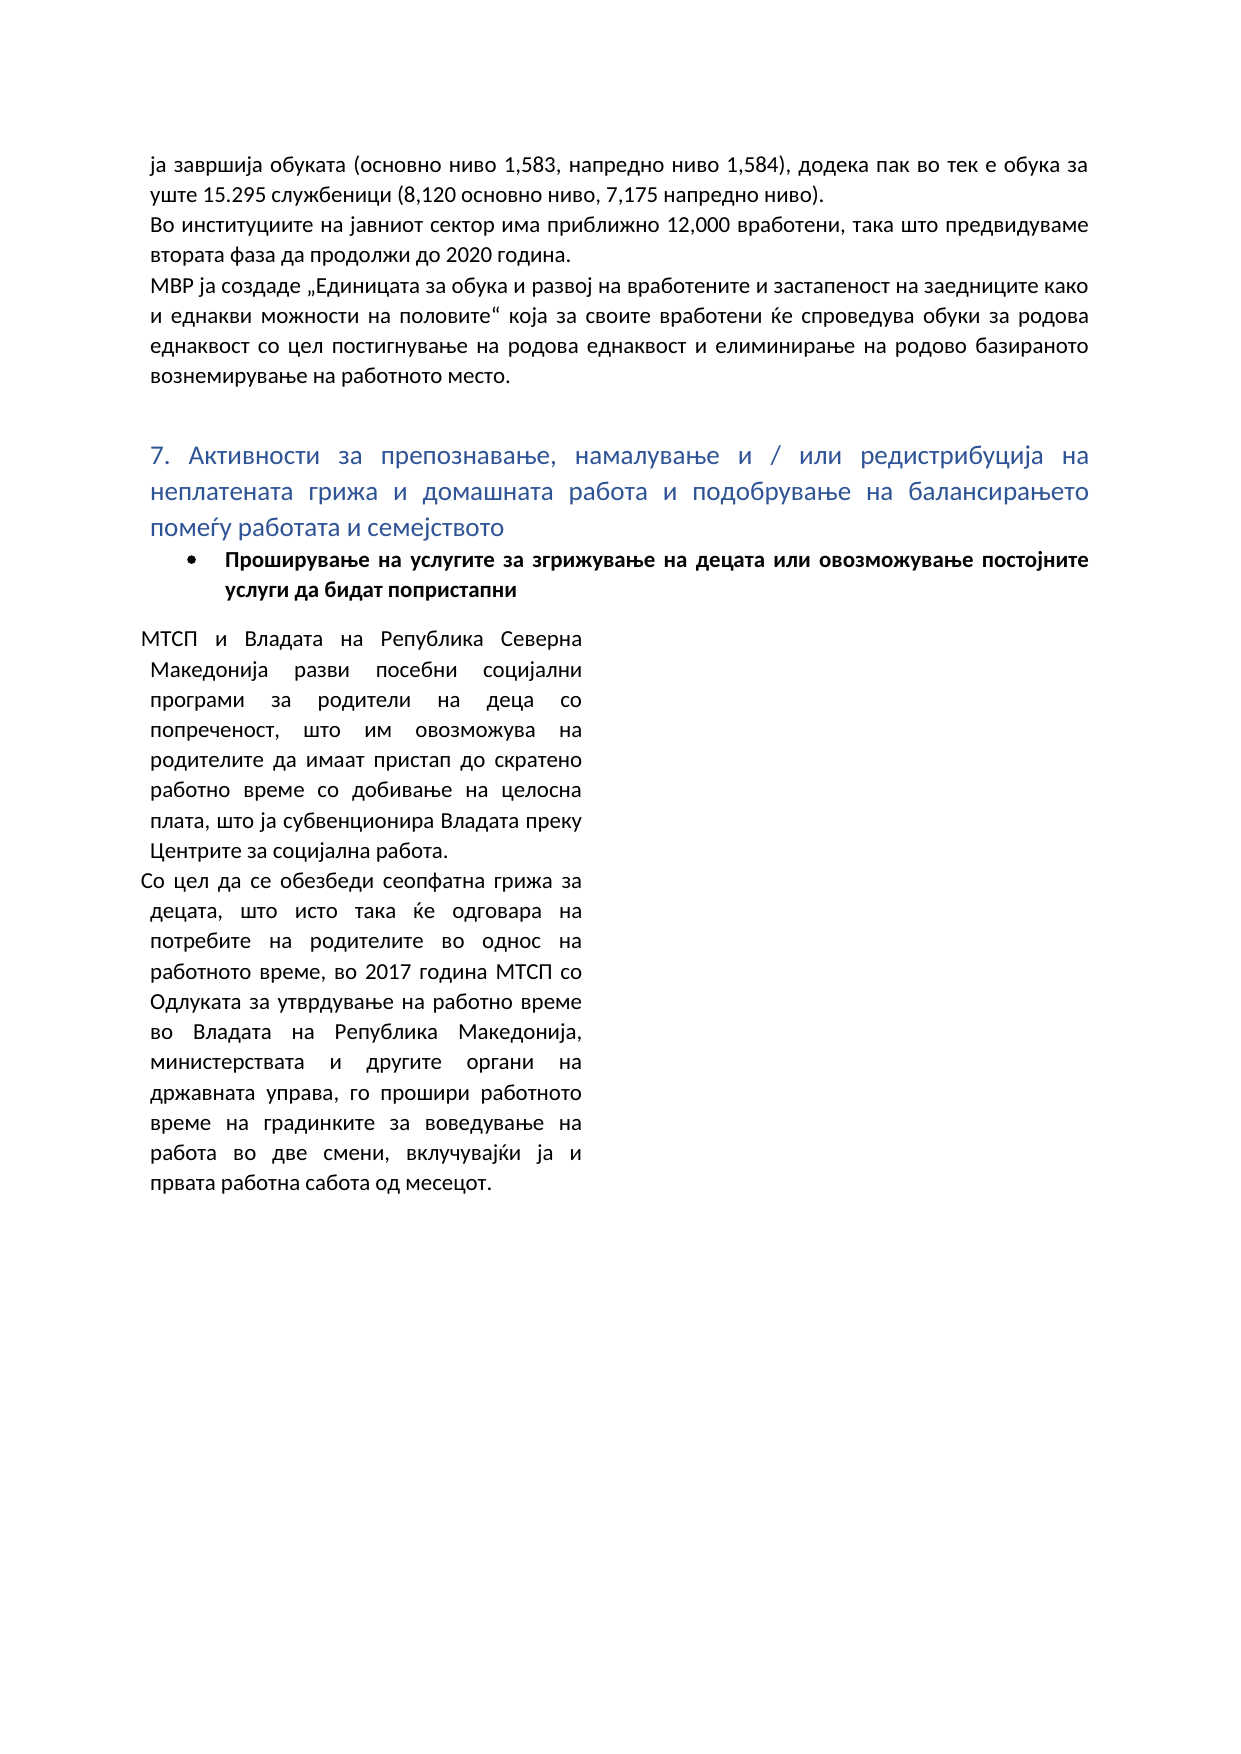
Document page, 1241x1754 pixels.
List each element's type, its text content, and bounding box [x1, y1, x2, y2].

text МВР ја создаде „Единицата за обука и развој на вработените и застапеност на заедниците како и еднакви можности на половите“ која за своите вработени ќе спроведува обуки за родова еднаквост со цел постигнување на родова еднаквост и елиминирање на родово базираното вознемирување на работното место. [150, 271, 1090, 389]
text Во институциите на јавниот сектор има приближно 12,000 вработени, така што предвидуваме втората фаза да продолжи до 2020 година. [150, 210, 1090, 269]
subtitle 7. Активности за препознавање, намалување и / или редистрибуција на неплатената грижа и домашната работа и подобрување на балансирањето помеѓу работата и семејството [150, 438, 1090, 543]
text Со цел да се обезбеди сеопфатна грижа за децата, што исто така ќе одговара на потребите на родителите во однос на работното време, во 2017 година МТСП со Одлуката за утврдување на работно време во Владата на Република Македонија, министерствата и другите органи на државната управа, го прошири работното време на градинките за воведување на работа во две смени, вклучувајќи ја и првата работна сабота од месецот. [141, 866, 583, 1196]
list Проширување на услугите за згрижување на децата или овозможување постојните услуги да бидат попристапни [187, 545, 1090, 604]
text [150, 150, 1090, 208]
text МТСП и Владата на Република Северна Македонија разви посебни социјални програми за родители на деца со попреченост, што им овозможува на родителите да имаат пристап до скратено работно време со добивање на целосна плата, што ја субвенционира Владата преку Центрите за социјална работа. [141, 624, 583, 864]
